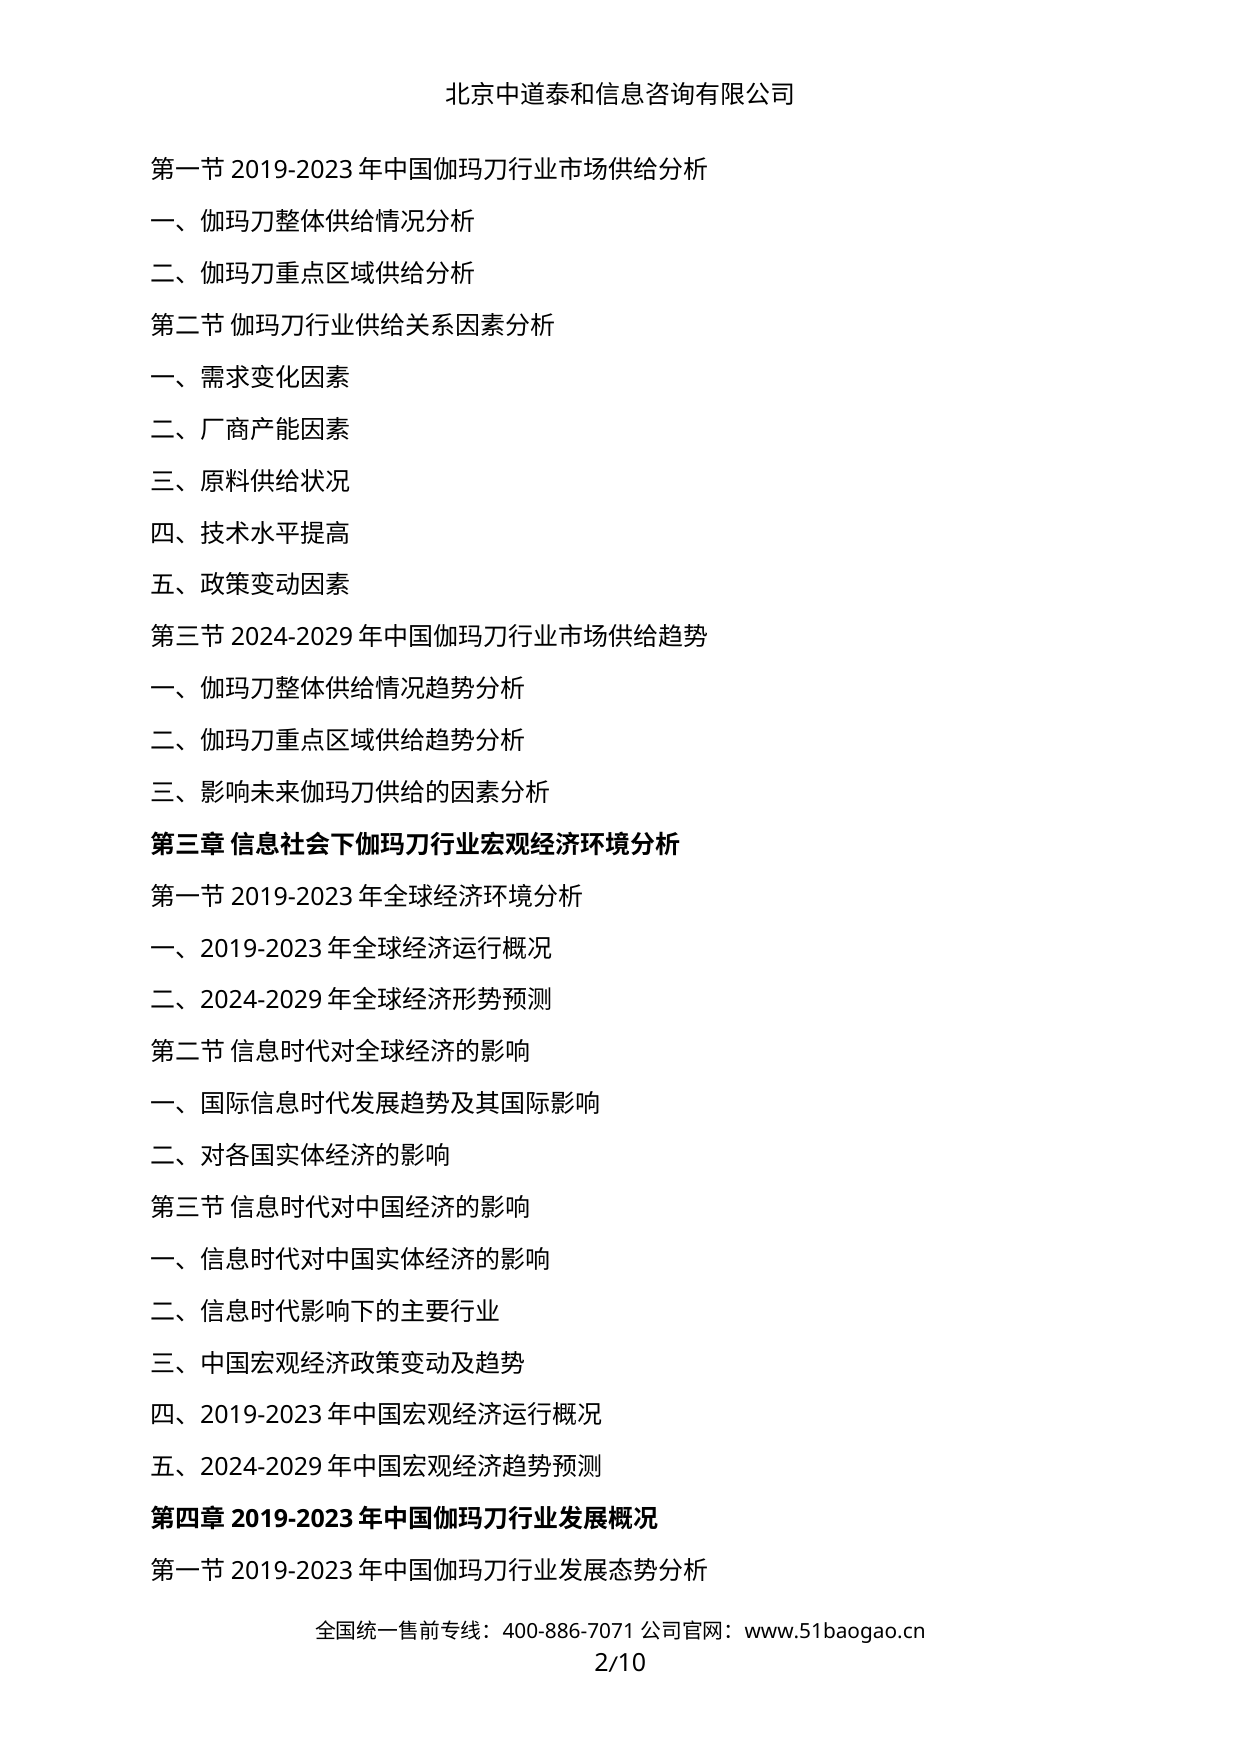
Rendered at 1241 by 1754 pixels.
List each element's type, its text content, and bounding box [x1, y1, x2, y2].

text 第二节 信息时代对全球经济的影响 [150, 1032, 1090, 1068]
text 第三节 2024-2029年中国伽玛刀行业市场供给趋势 [150, 617, 1090, 653]
text 二、对各国实体经济的影响 [150, 1136, 1090, 1172]
text 第四章 2019-2023年中国伽玛刀行业发展概况 [150, 1499, 1090, 1535]
text 一、伽玛刀整体供给情况分析 [150, 202, 1090, 238]
text 二、信息时代影响下的主要行业 [150, 1291, 1090, 1327]
text 第一节 2019-2023年中国伽玛刀行业发展态势分析 [150, 1551, 1090, 1587]
text 一、伽玛刀整体供给情况趋势分析 [150, 669, 1090, 705]
text 第三节 信息时代对中国经济的影响 [150, 1187, 1090, 1224]
text 第三章 信息社会下伽玛刀行业宏观经济环境分析 [150, 824, 1090, 861]
text 四、技术水平提高 [150, 513, 1090, 549]
text 三、原料供给状况 [150, 461, 1090, 497]
text 第二节 伽玛刀行业供给关系因素分析 [150, 306, 1090, 342]
text 三、中国宏观经济政策变动及趋势 [150, 1343, 1090, 1379]
text 一、2019-2023年全球经济运行概况 [150, 928, 1090, 964]
text 一、信息时代对中国实体经济的影响 [150, 1239, 1090, 1276]
text 第一节 2019-2023年全球经济环境分析 [150, 876, 1090, 912]
text 三、影响未来伽玛刀供给的因素分析 [150, 772, 1090, 809]
text 二、伽玛刀重点区域供给分析 [150, 254, 1090, 290]
text 二、厂商产能因素 [150, 409, 1090, 446]
text 二、2024-2029年全球经济形势预测 [150, 980, 1090, 1016]
text 二、伽玛刀重点区域供给趋势分析 [150, 721, 1090, 757]
text 第一节 2019-2023年中国伽玛刀行业市场供给分析 [150, 150, 1090, 186]
text 一、需求变化因素 [150, 357, 1090, 394]
text 五、政策变动因素 [150, 565, 1090, 601]
text 四、2019-2023年中国宏观经济运行概况 [150, 1395, 1090, 1431]
text 五、2024-2029年中国宏观经济趋势预测 [150, 1447, 1090, 1483]
text 一、国际信息时代发展趋势及其国际影响 [150, 1084, 1090, 1120]
